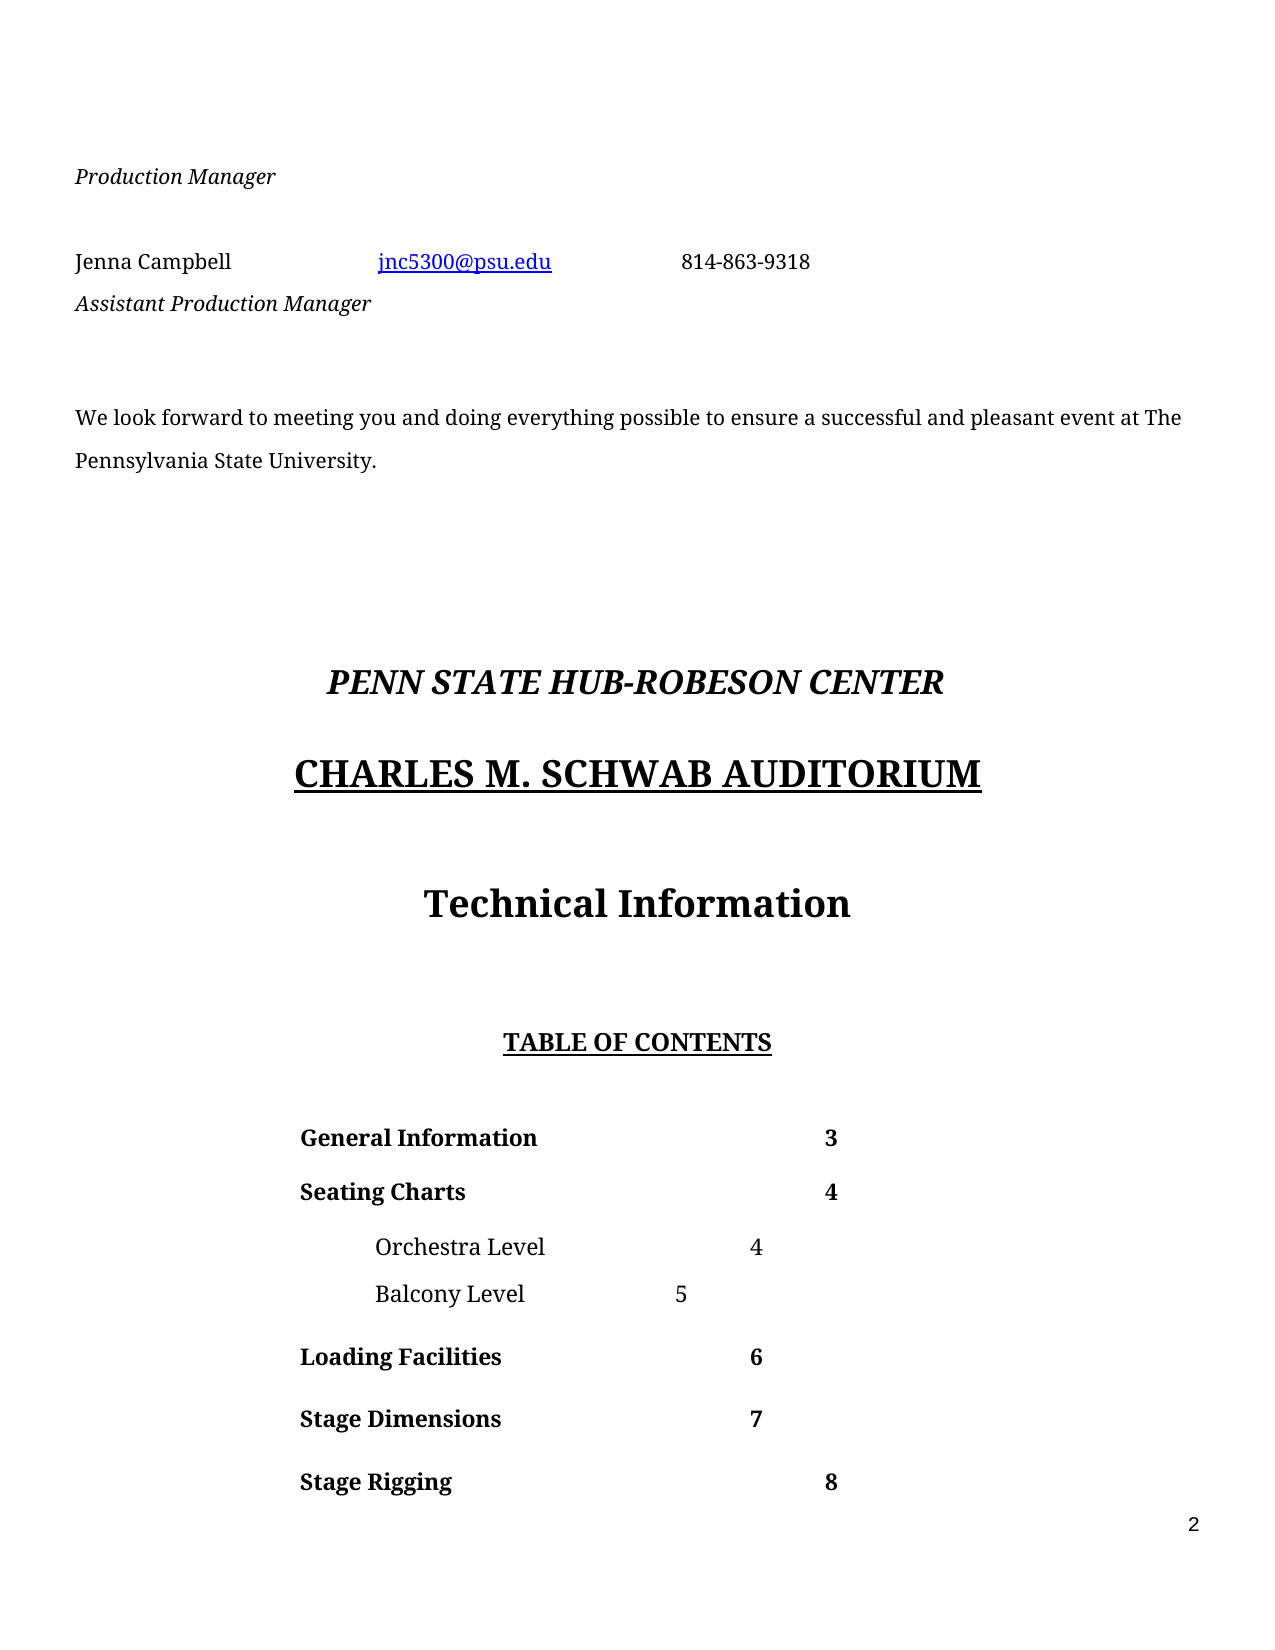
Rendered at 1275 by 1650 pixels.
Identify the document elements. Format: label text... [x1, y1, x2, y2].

text Loading Facilities 6 [75, 1341, 1200, 1372]
text Stage Rigging 8 [75, 1466, 1200, 1497]
text Technical Information [75, 877, 1200, 928]
subtitle TABLE OF CONTENTS [75, 1025, 1200, 1059]
text We look forward to meeting you and doing everything possible to ensure a successful and pleasant event at The Pennsylvania State University. [75, 403, 1200, 474]
text Stage Dimensions 7 [75, 1403, 1200, 1434]
text Jenna Campbell jnc5300@psu.edu 814-863-9318 [75, 247, 1200, 275]
text Balcony Level 5 [75, 1278, 1200, 1309]
text Seating Charts 4 [75, 1176, 1200, 1208]
subtitle CHARLES M. SCHWAB AUDITORIUM [75, 747, 1200, 798]
text Production Manager [75, 162, 1200, 190]
text Orchestra Level 4 [75, 1231, 1200, 1262]
text PENN STATE HUB-ROBESON CENTER [75, 659, 1200, 704]
text Assistant Production Manager [75, 289, 1200, 318]
text General Information 3 [75, 1121, 1200, 1153]
